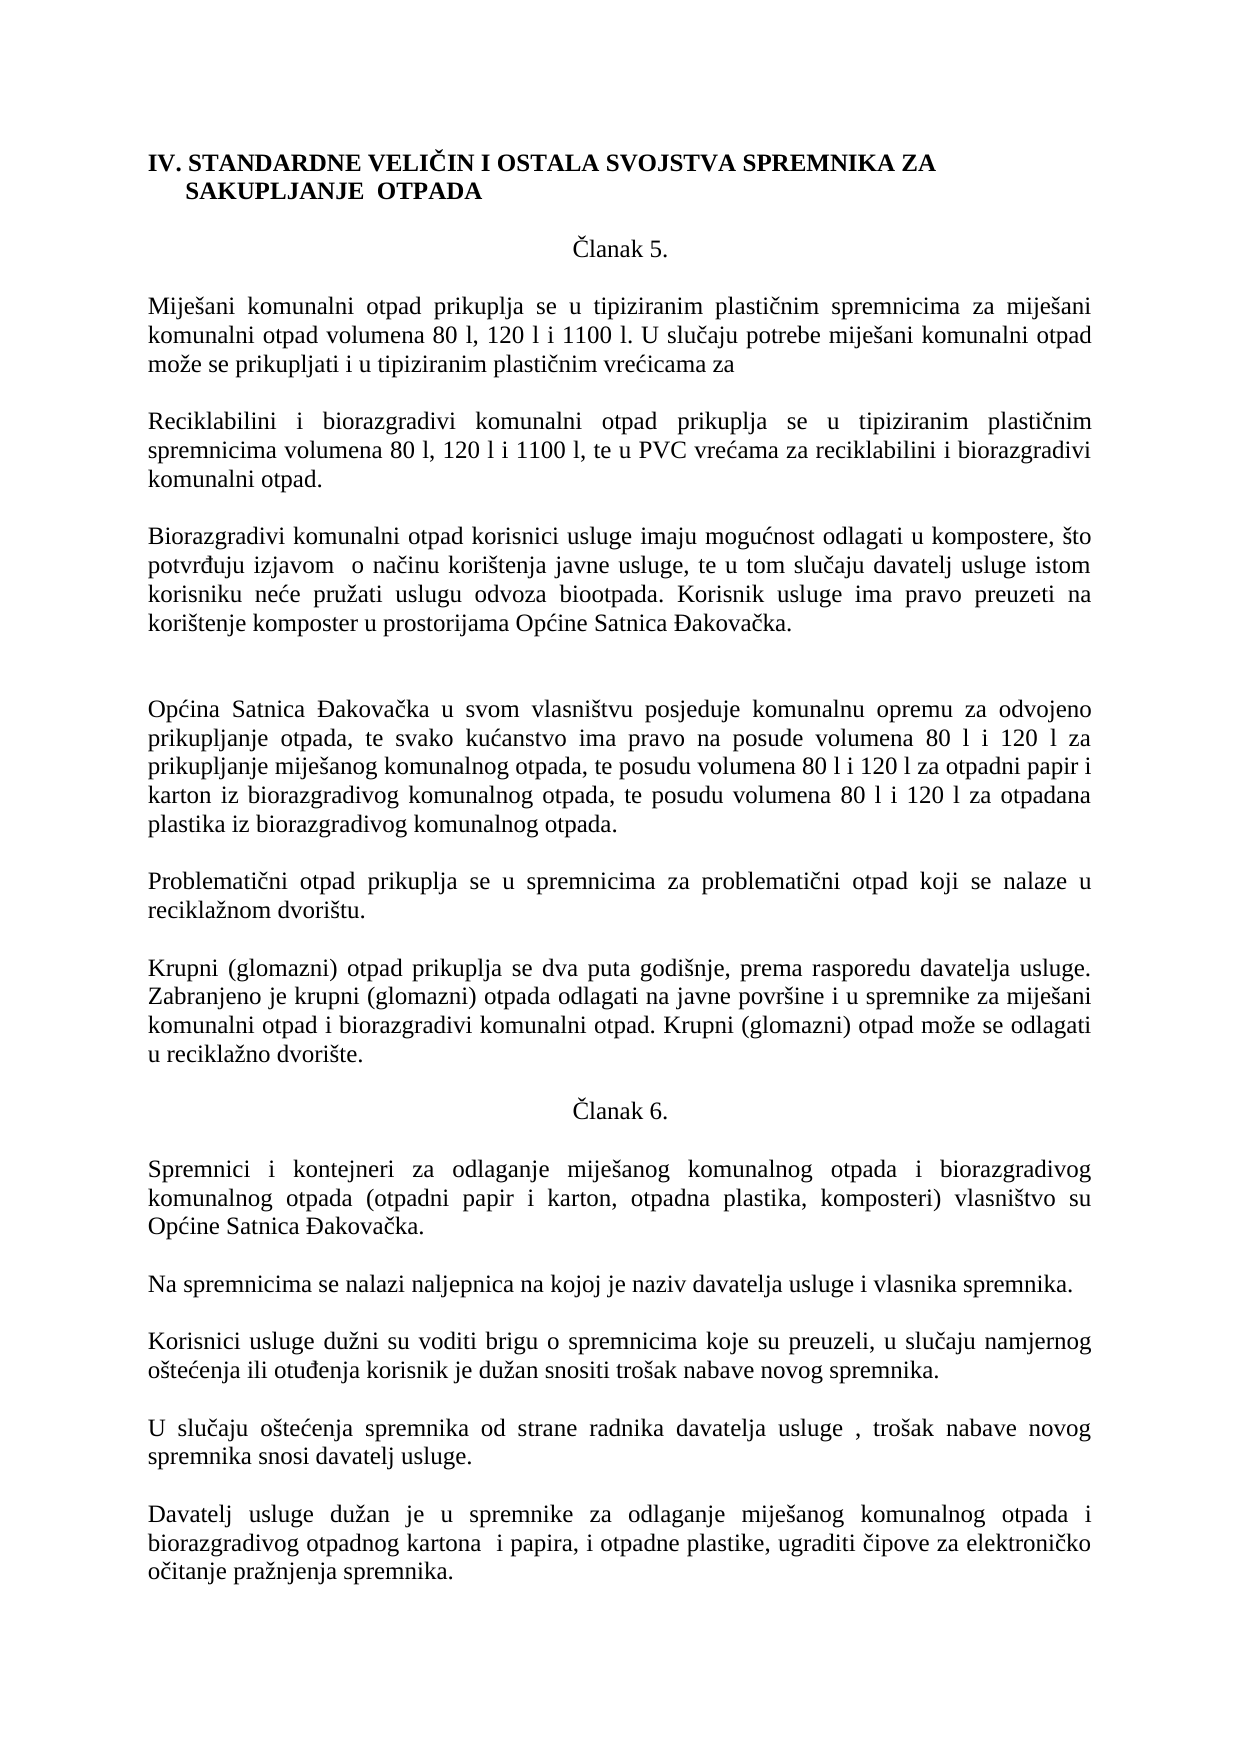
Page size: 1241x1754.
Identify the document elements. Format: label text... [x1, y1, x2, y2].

text Biorazgradivi komunalni otpad korisnici usluge imaju mogućnost odlagati u kompostere, što potvrđuju izjavom o načinu korištenja javne usluge, te u tom slučaju davatelj usluge istom korisniku neće pružati uslugu odvoza biootpada. Korisnik usluge ima pravo preuzeti na korištenje komposter u prostorijama Općine Satnica Đakovačka. [148, 521, 1093, 636]
text Korisnici usluge dužni su voditi brigu o spremnicima koje su preuzeli, u slučaju namjernog oštećenja ili otuđenja korisnik je dužan snositi trošak nabave novog spremnika. [148, 1326, 1093, 1384]
text IV. STANDARDNE VELIČIN I OSTALA SVOJSTVA SPREMNIKA ZA [148, 148, 1093, 176]
text U slučaju oštećenja spremnika od strane radnika davatelja usluge , trošak nabave novog spremnika snosi davatelj usluge. [148, 1413, 1093, 1470]
text Davatelj usluge dužan je u spremnike za odlaganje miješanog komunalnog otpada i biorazgradivog otpadnog kartona i papira, i otpadne plastike, ugraditi čipove za elektroničko očitanje pražnjenja spremnika. [148, 1499, 1093, 1585]
text Članak 5. [148, 234, 1093, 263]
text Miješani komunalni otpad prikuplja se u tipiziranim plastičnim spremnicima za miješani komunalni otpad volumena 80 l, 120 l i 1100 l. U slučaju potrebe miješani komunalni otpad može se prikupljati i u tipiziranim plastičnim vrećicama za [148, 291, 1093, 378]
text SAKUPLJANJE OTPADA [148, 176, 1093, 205]
text Članak 6. [148, 1096, 1093, 1125]
text Općina Satnica Đakovačka u svom vlasništvu posjeduje komunalnu opremu za odvojeno prikupljanje otpada, te svako kućanstvo ima pravo na posude volumena 80 l i 120 l za prikupljanje miješanog komunalnog otpada, te posudu volumena 80 l i 120 l za otpadni papir i karton iz biorazgradivog komunalnog otpada, te posudu volumena 80 l i 120 l za otpadana plastika iz biorazgradivog komunalnog otpada. [148, 694, 1093, 838]
text Na spremnicima se nalazi naljepnica na kojoj je naziv davatelja usluge i vlasnika spremnika. [148, 1269, 1093, 1298]
text Problematični otpad prikuplja se u spremnicima za problematični otpad koji se nalaze u reciklažnom dvorištu. [148, 866, 1093, 924]
text Reciklabilini i biorazgradivi komunalni otpad prikuplja se u tipiziranim plastičnim spremnicima volumena 80 l, 120 l i 1100 l, te u PVC vrećama za reciklabilini i biorazgradivi komunalni otpad. [148, 406, 1093, 493]
text Krupni (glomazni) otpad prikuplja se dva puta godišnje, prema rasporedu davatelja usluge. Zabranjeno je krupni (glomazni) otpada odlagati na javne površine i u spremnike za miješani komunalni otpad i biorazgradivi komunalni otpad. Krupni (glomazni) otpad može se odlagati u reciklažno dvorište. [148, 953, 1093, 1068]
text Spremnici i kontejneri za odlaganje miješanog komunalnog otpada i biorazgradivog komunalnog otpada (otpadni papir i karton, otpadna plastika, komposteri) vlasništvo su Općine Satnica Đakovačka. [148, 1154, 1093, 1240]
